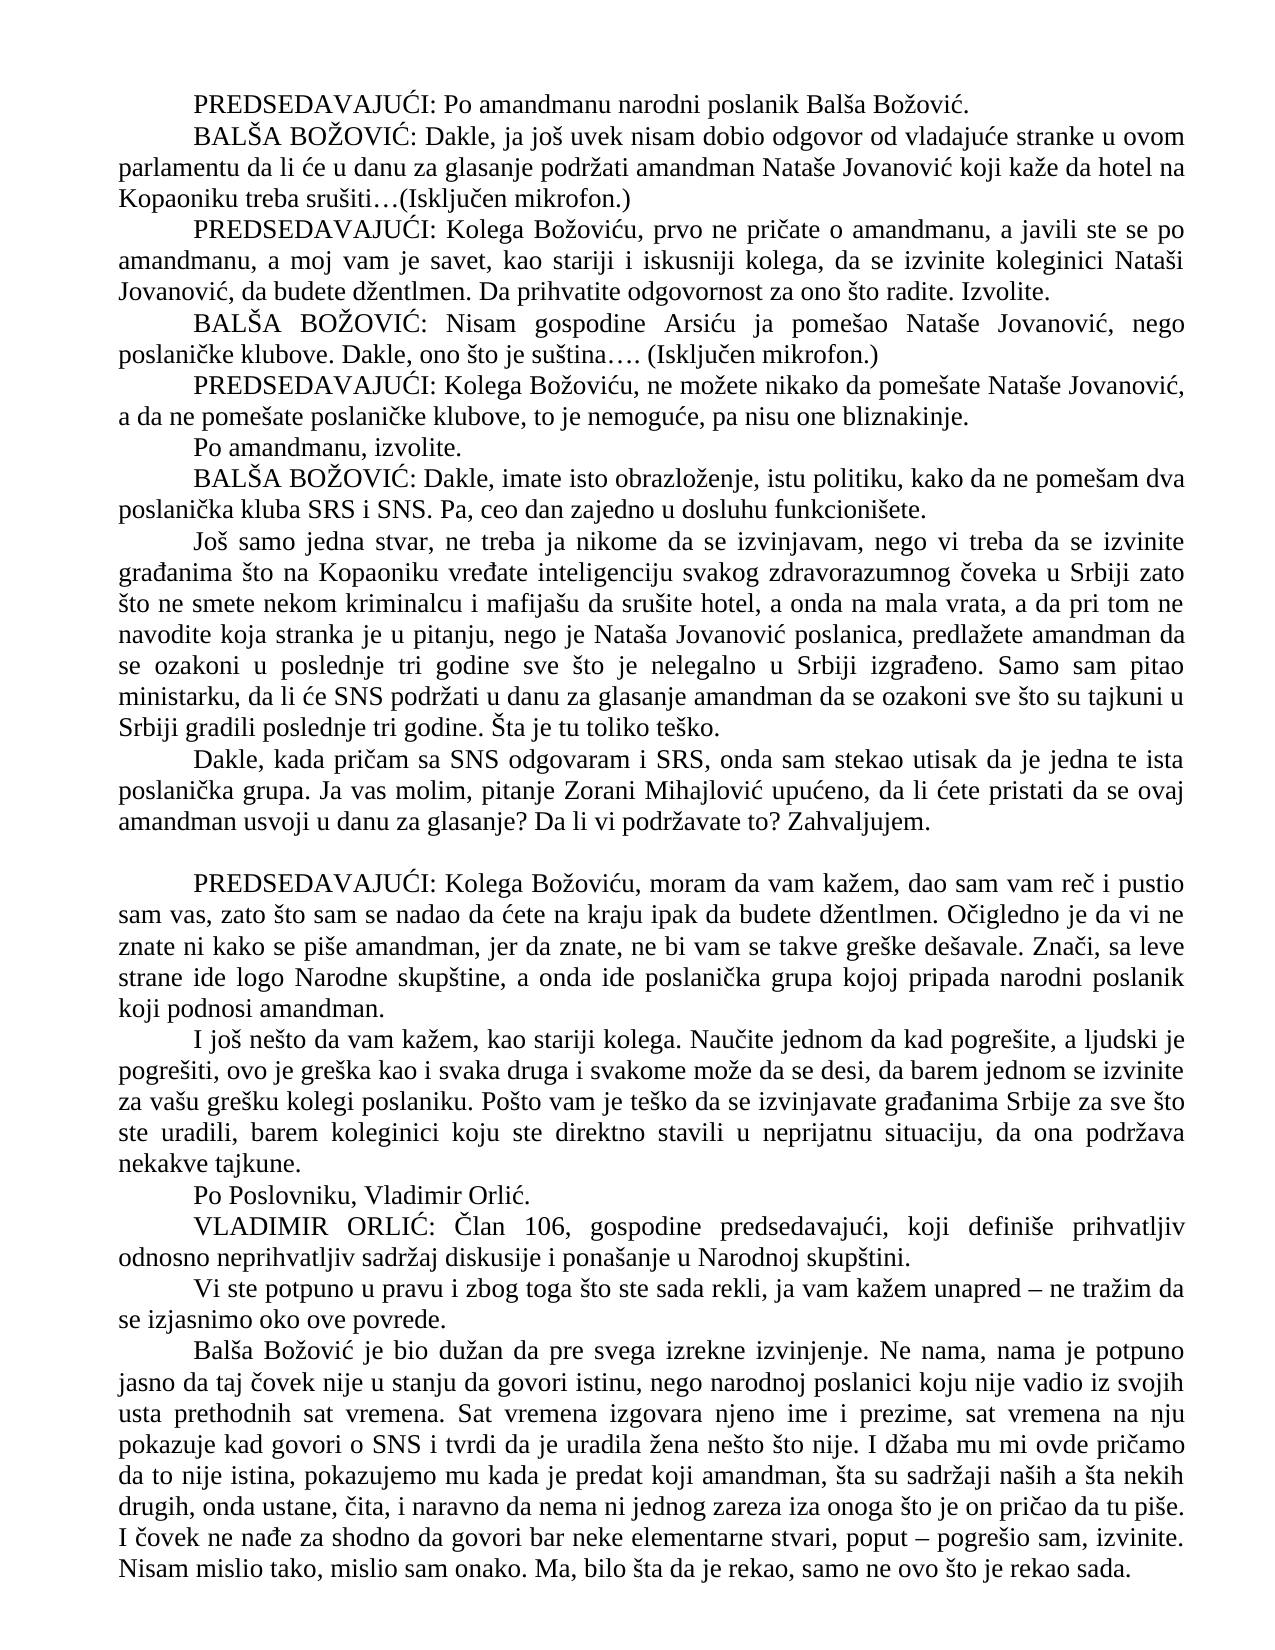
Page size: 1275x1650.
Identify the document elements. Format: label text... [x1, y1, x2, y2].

text VLADIMIR ORLIĆ: Član 106, gospodine predsedavajući, koji definiše prihvatljiv odnosno neprihvatljiv sadržaj diskusije i ponašanje u Narodnoj skupštini. [118, 1210, 1186, 1272]
text PREDSEDAVAJUĆI: Kolega Božoviću, ne možete nikako da pomešate Nataše Jovanović, a da ne pomešate poslaničke klubove, to je nemoguće, pa nisu one bliznakinje. [118, 369, 1186, 431]
text PREDSEDAVAJUĆI: Kolega Božoviću, prvo ne pričate o amandmanu, a javili ste se po amandmanu, a moj vam je savet, kao stariji i iskusniji kolega, da se izvinite koleginici Nataši Jovanović, da budete džentlmen. Da prihvatite odgovornost za ono što radite. Izvolite. [118, 213, 1186, 307]
text PREDSEDAVAJUĆI: Kolega Božoviću, moram da vam kažem, dao sam vam reč i pustio sam vas, zato što sam se nadao da ćete na kraju ipak da budete džentlmen. Očigledno je da vi ne znate ni kako se piše amandman, jer da znate, ne bi vam se takve greške dešavale. Znači, sa leve strane ide logo Narodne skupštine, a onda ide poslanička grupa kojoj pripada narodni poslanik koji podnosi amandman. [118, 867, 1186, 1023]
text Još samo jedna stvar, ne treba ja nikome da se izvinjavam, nego vi treba da se izvinite građanima što na Kopaoniku vređate inteligenciju svakog zdravorazumnog čoveka u Srbiji zato što ne smete nekom kriminalcu i mafijašu da srušite hotel, a onda na mala vrata, a da pri tom ne navodite koja stranka je u pitanju, nego je Nataša Jovanović poslanica, predlažete amandman da se ozakoni u poslednje tri godine sve što je nelegalno u Srbiji izgrađeno. Samo sam pitao ministarku, da li će SNS podržati u danu za glasanje amandman da se ozakoni sve što su tajkuni u Srbiji gradili poslednje tri godine. Šta je tu toliko teško. [118, 525, 1186, 743]
text PREDSEDAVAJUĆI: Po amandmanu narodni poslanik Balša Božović. [118, 89, 1186, 120]
text Vi ste potpuno u pravu i zbog toga što ste sada rekli, ja vam kažem unapred – ne tražim da se izjasnimo oko ove povrede. [118, 1272, 1186, 1334]
text BALŠA BOŽOVIĆ: Nisam gospodine Arsiću ja pomešao Nataše Jovanović, nego poslaničke klubove. Dakle, ono što je suština…. (Isključen mikrofon.) [118, 307, 1186, 369]
text Balša Božović je bio dužan da pre svega izrekne izvinjenje. Ne nama, nama je potpuno jasno da taj čovek nije u stanju da govori istinu, nego narodnoj poslanici koju nije vadio iz svojih usta prethodnih sat vremena. Sat vremena izgovara njeno ime i prezime, sat vremena na nju pokazuje kad govori o SNS i tvrdi da je uradila žena nešto što nije. I džaba mu mi ovde pričamo da to nije istina, pokazujemo mu kada je predat koji amandman, šta su sadržaji naših a šta nekih drugih, onda ustane, čita, i naravno da nema ni jednog zareza iza onoga što je on pričao da tu piše. I čovek ne nađe za shodno da govori bar neke elementarne stvari, poput – pogrešio sam, izvinite. Nisam mislio tako, mislio sam onako. Ma, bilo šta da je rekao, samo ne ovo što je rekao sada. [118, 1334, 1186, 1584]
text I još nešto da vam kažem, kao stariji kolega. Naučite jednom da kad pogrešite, a ljudski je pogrešiti, ovo je greška kao i svaka druga i svakome može da se desi, da barem jednom se izvinite za vašu grešku kolegi poslaniku. Pošto vam je teško da se izvinjavate građanima Srbije za sve što ste uradili, barem koleginici koju ste direktno stavili u neprijatnu situaciju, da ona podržava nekakve tajkune. [118, 1023, 1186, 1179]
text BALŠA BOŽOVIĆ: Dakle, ja još uvek nisam dobio odgovor od vladajuće stranke u ovom parlamentu da li će u danu za glasanje podržati amandman Nataše Jovanović koji kaže da hotel na Kopaoniku treba srušiti…(Isključen mikrofon.) [118, 120, 1186, 213]
text Dakle, kada pričam sa SNS odgovaram i SRS, onda sam stekao utisak da je jedna te ista poslanička grupa. Ja vas molim, pitanje Zorani Mihajlović upućeno, da li ćete pristati da se ovaj amandman usvoji u danu za glasanje? Da li vi podržavate to? Zahvaljujem. [118, 743, 1186, 836]
text Po amandmanu, izvolite. [118, 431, 1186, 462]
text BALŠA BOŽOVIĆ: Dakle, imate isto obrazloženje, istu politiku, kako da ne pomešam dva poslanička kluba SRS i SNS. Pa, ceo dan zajedno u dosluhu funkcionišete. [118, 462, 1186, 525]
text Po Poslovniku, Vladimir Orlić. [118, 1179, 1186, 1210]
